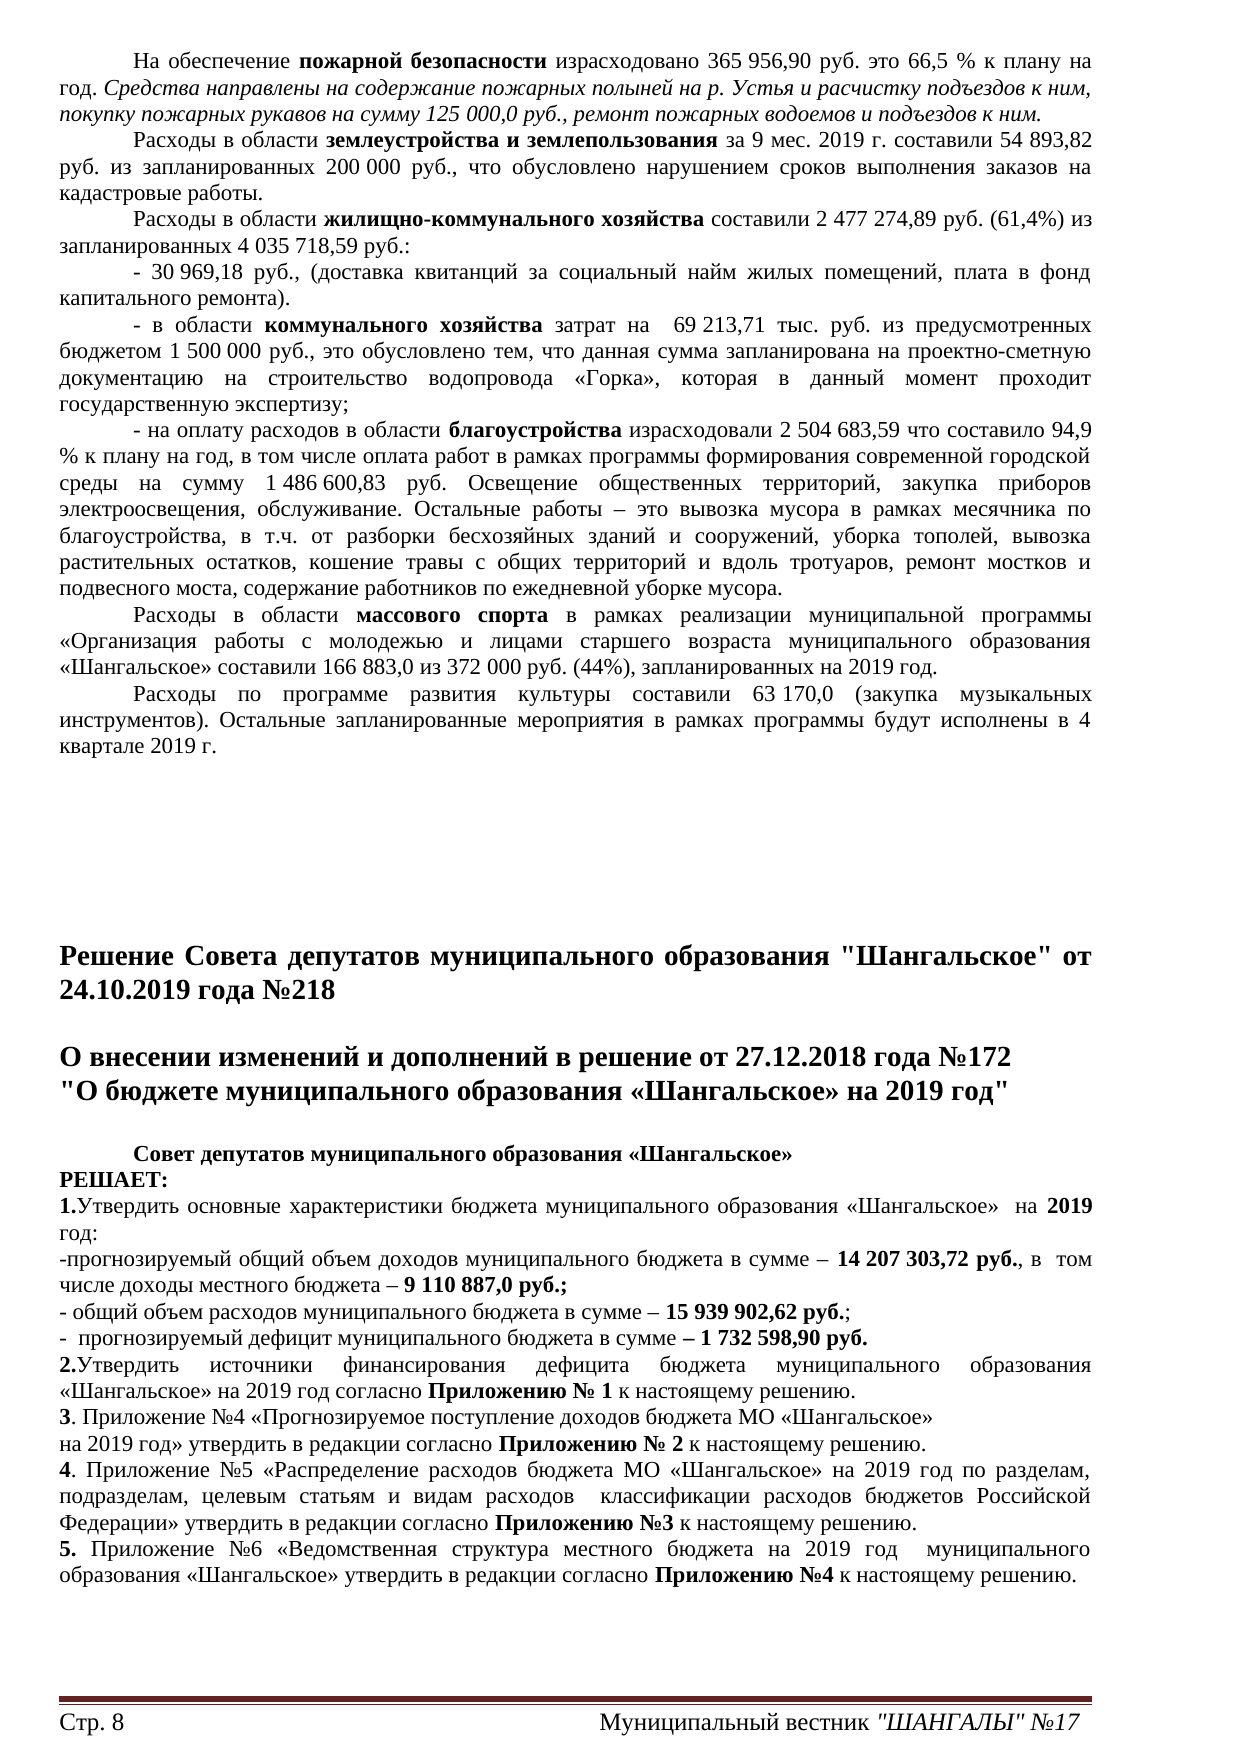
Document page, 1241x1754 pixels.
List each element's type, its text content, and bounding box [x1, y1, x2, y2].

text 5. Приложение №6 «Ведомственная структура местного бюджета на 2019 год муниципального образования «Шангальское» утвердить в редакции согласно Приложению №4 к настоящему решению. [59, 1535, 1092, 1588]
text О внесении изменений и дополнений в решение от 27.12.2018 года №172 [59, 1039, 1092, 1073]
title РЕШАЕТ: [59, 1166, 1092, 1192]
text На обеспечение пожарной безопасности израсходовано 365 956,90 руб. это 66,5 % к плану на год. Средства направлены на содержание пожарных полыней на р. Устья и расчистку подъездов к ним, покупку пожарных рукавов на сумму 125 000,0 руб., ремонт пожарных водоемов и подъездов к ним. [59, 47, 1092, 126]
text "О бюджете муниципального образования «Шангальское» на 2019 год" [59, 1073, 1092, 1106]
text - 30 969,18 руб., (доставка квитанций за социальный найм жилых помещений, плата в фонд капитального ремонта). [59, 258, 1092, 311]
text - на оплату расходов в области благоустройства израсходовали 2 504 683,59 что составило 94,9 % к плану на год, в том числе оплата работ в рамках программы формирования современной городской среды на сумму 1 486 600,83 руб. Освещение общественных территорий, закупка приборов электроосвещения, обслуживание. Остальные работы – это вывозка мусора в рамках месячника по благоустройства, в т.ч. от разборки бесхозяйных зданий и сооружений, уборка тополей, вывозка растительных остатков, кошение травы с общих территорий и вдоль тротуаров, ремонт мостков и подвесного моста, содержание работников по ежедневной уборке мусора. [59, 416, 1092, 601]
text 4. Приложение №5 «Распределение расходов бюджета МО «Шангальское» на 2019 год по разделам, подразделам, целевым статьям и видам расходов классификации расходов бюджетов Российской Федерации» утвердить в редакции согласно Приложению №3 к настоящему решению. [59, 1456, 1092, 1535]
text Расходы по программе развития культуры составили 63 170,0 (закупка музыкальных инструментов). Остальные запланированные мероприятия в рамках программы будут исполнены в 4 квартале 2019 г. [59, 680, 1092, 759]
title 2.Утвердить источники финансирования дефицита бюджета муниципального образования «Шангальское» на 2019 год согласно Приложению № 1 к настоящему решению. [59, 1351, 1092, 1403]
text Расходы в области землеустройства и землепользования за 9 мес. 2019 г. составили 54 893,82 руб. из запланированных 200 000 руб., что обусловлено нарушением сроков выполнения заказов на кадастровые работы. [59, 126, 1092, 205]
title - общий объем расходов муниципального бюджета в сумме – 15 939 902,62 руб.; [59, 1298, 1092, 1324]
title 1.Утвердить основные характеристики бюджета муниципального образования «Шангальское» на 2019 год: [59, 1192, 1092, 1245]
text - в области коммунального хозяйства затрат на 69 213,71 тыс. руб. из предусмотренных бюджетом 1 500 000 руб., это обусловлено тем, что данная сумма запланирована на проектно-сметную документацию на строительство водопровода «Горка», которая в данный момент проходит государственную экспертизу; [59, 311, 1092, 416]
text Расходы в области массового спорта в рамках реализации муниципальной программы «Организация работы с молодежью и лицами старшего возраста муниципального образования «Шангальское» составили 166 883,0 из 372 000 руб. (44%), запланированных на 2019 год. [59, 601, 1092, 680]
title Совет депутатов муниципального образования «Шангальское» [59, 1140, 1092, 1166]
title Решение Совета депутатов муниципального образования "Шангальское" от 24.10.2019 года №218 [59, 938, 1092, 1006]
text 3. Приложение №4 «Прогнозируемое поступление доходов бюджета МО «Шангальское» [59, 1403, 1092, 1430]
text на 2019 год» утвердить в редакции согласно Приложению № 2 к настоящему решению. [59, 1430, 1092, 1456]
title - прогнозируемый дефицит муниципального бюджета в сумме – 1 732 598,90 руб. [59, 1324, 1092, 1351]
title -прогнозируемый общий объем доходов муниципального бюджета в сумме – 14 207 303,72 руб., в том числе доходы местного бюджета – 9 110 887,0 руб.; [59, 1245, 1092, 1298]
text Расходы в области жилищно-коммунального хозяйства составили 2 477 274,89 руб. (61,4%) из запланированных 4 035 718,59 руб.: [59, 205, 1092, 258]
